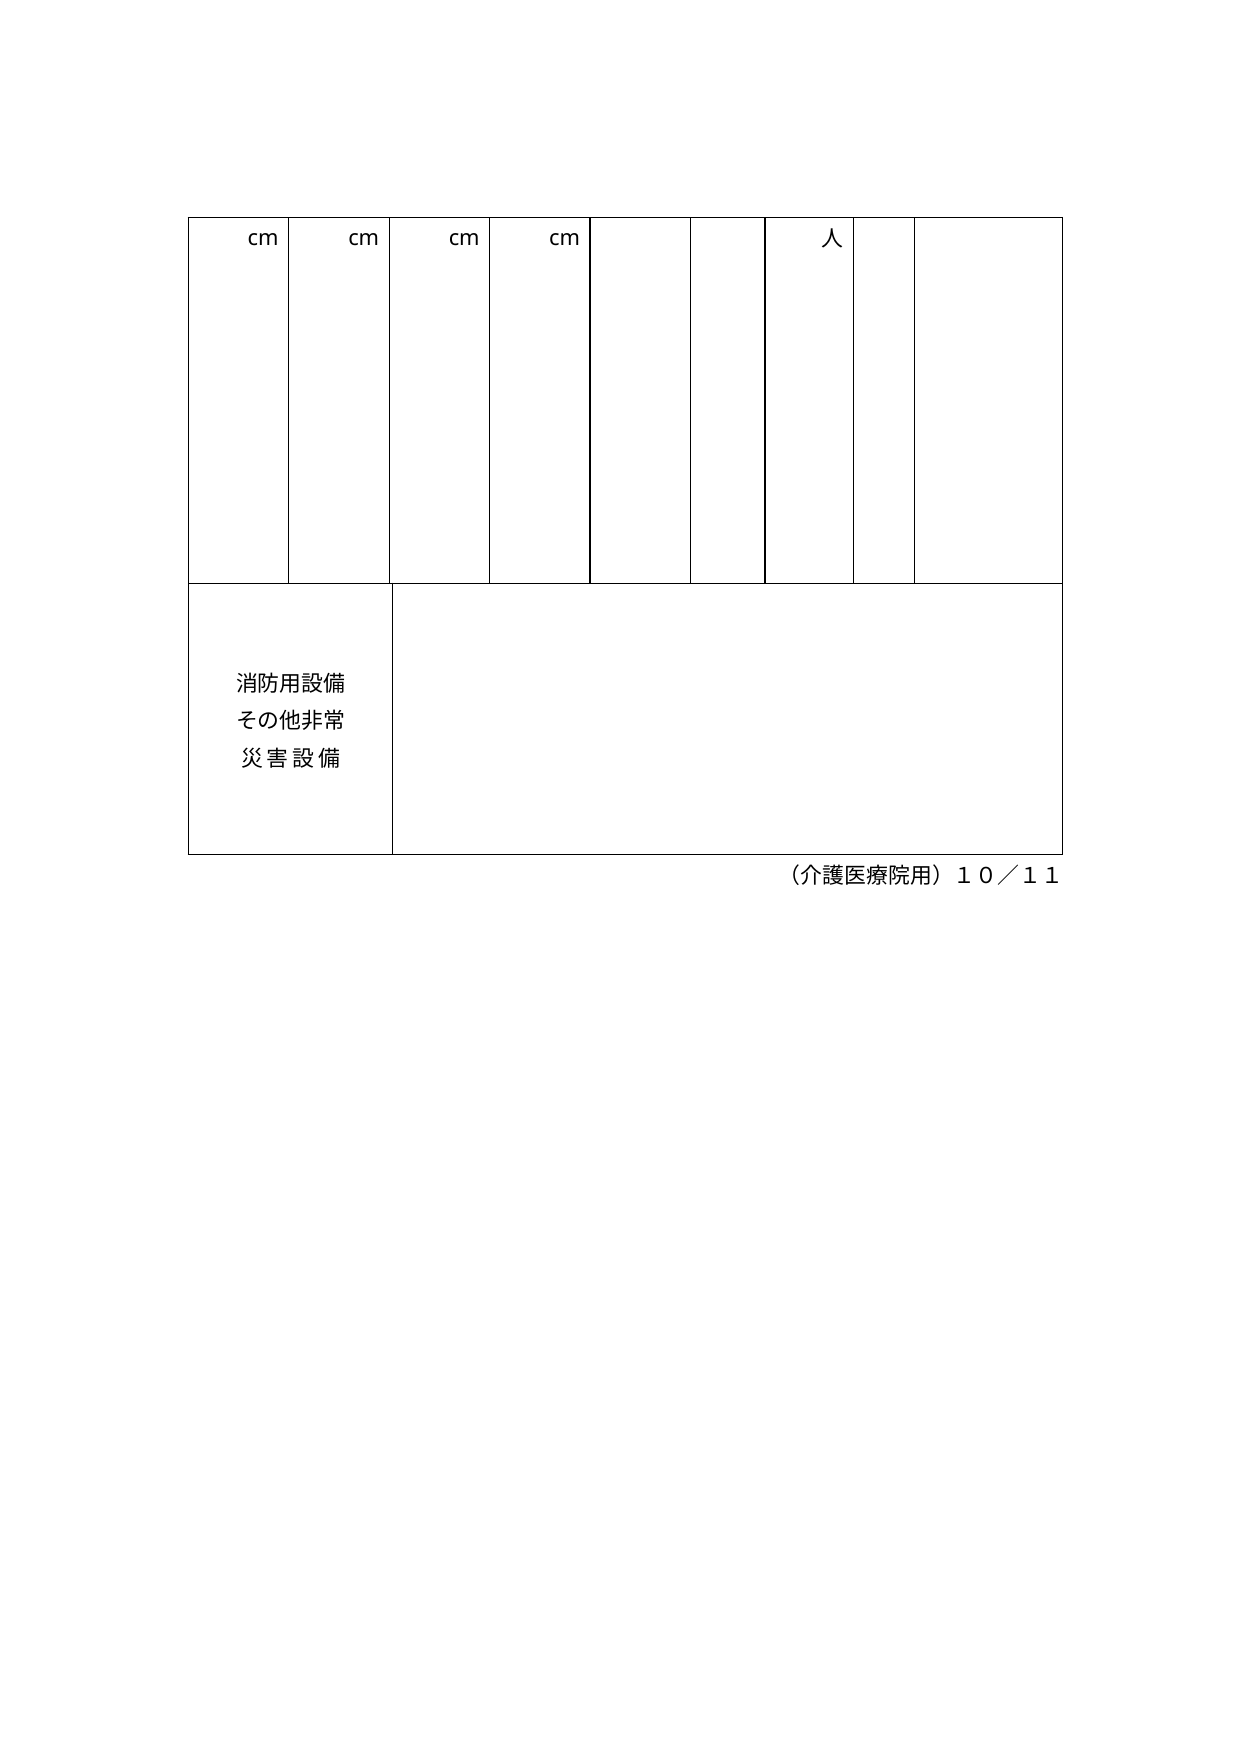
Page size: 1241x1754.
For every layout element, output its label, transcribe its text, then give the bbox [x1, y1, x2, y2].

table_cell cm [390, 218, 489, 582]
table_cell [854, 218, 914, 582]
table_cell cm [189, 218, 288, 582]
table_cell [691, 218, 764, 582]
table_cell cm [490, 218, 589, 582]
text （介護医療院用）１０／１１ [177, 855, 1063, 893]
table_cell 消防用設備 その他非常 災害設備 [189, 584, 392, 854]
table_cell [591, 218, 690, 582]
table_cell cm [289, 218, 389, 582]
table_cell 人 [766, 218, 853, 582]
table_cell [915, 218, 1062, 582]
table_cell [393, 584, 1062, 854]
